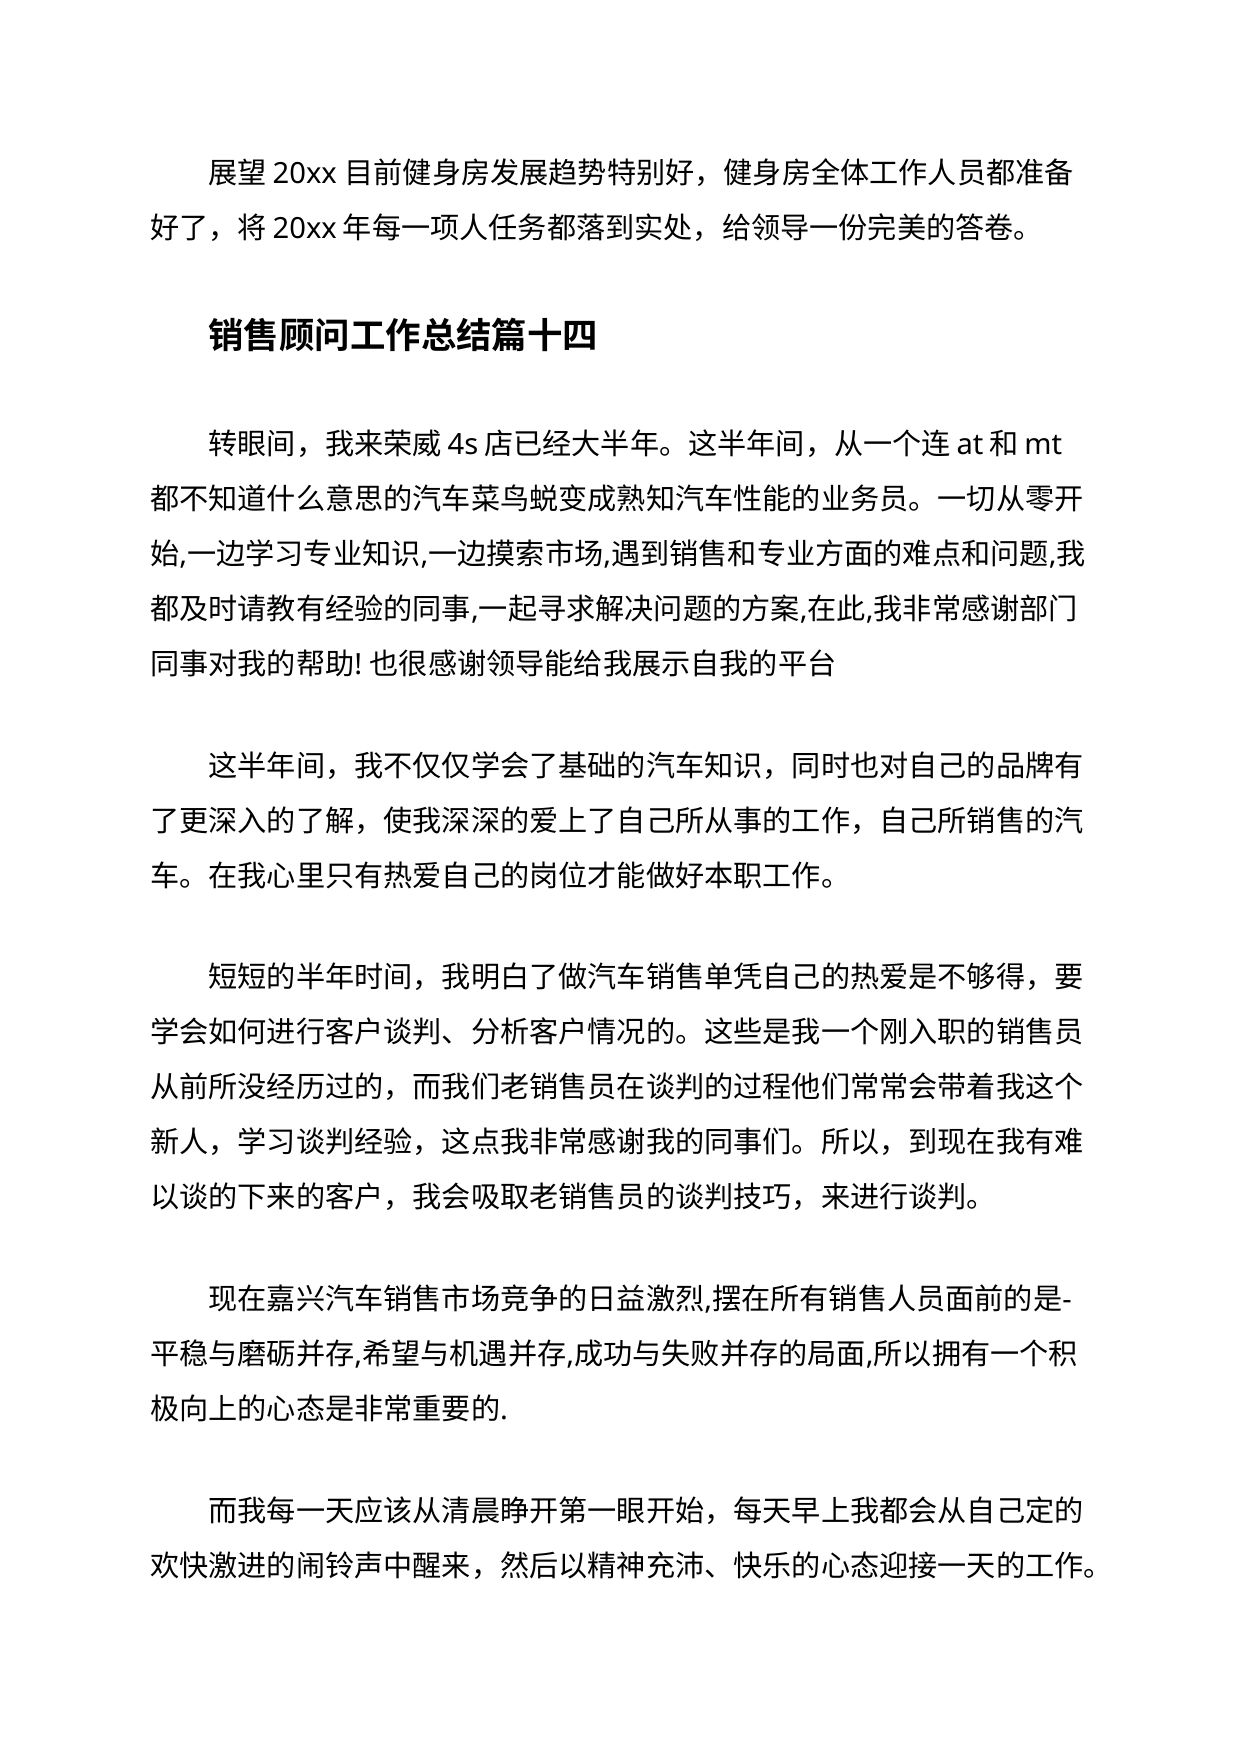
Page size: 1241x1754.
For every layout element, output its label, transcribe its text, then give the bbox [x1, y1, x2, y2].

text 销售顾问工作总结篇十四 [150, 307, 1090, 358]
text 展望20xx 目前健身房发展趋势特别好，健身房全体工作人员都准备好了，将20xx年每一项人任务都落到实处，给领导一份完美的答卷。 [150, 150, 1090, 247]
text 转眼间，我来荣威4s店已经大半年。这半年间，从一个连at和mt都不知道什么意思的汽车菜鸟蜕变成熟知汽车性能的业务员。一切从零开始,一边学习专业知识,一边摸索市场,遇到销售和专业方面的难点和问题,我都及时请教有经验的同事,一起寻求解决问题的方案,在此,我非常感谢部门同事对我的帮助! 也很感谢领导能给我展示自我的平台 [150, 420, 1090, 683]
text 现在嘉兴汽车销售市场竞争的日益激烈,摆在所有销售人员面前的是-平稳与磨砺并存,希望与机遇并存,成功与失败并存的局面,所以拥有一个积极向上的心态是非常重要的. [150, 1275, 1090, 1428]
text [150, 1487, 1090, 1584]
text 这半年间，我不仅仅学会了基础的汽车知识，同时也对自己的品牌有了更深入的了解，使我深深的爱上了自己所从事的工作，自己所销售的汽车。在我心里只有热爱自己的岗位才能做好本职工作。 [150, 742, 1090, 894]
text 短短的半年时间，我明白了做汽车销售单凭自己的热爱是不够得，要学会如何进行客户谈判、分析客户情况的。这些是我一个刚入职的销售员从前所没经历过的，而我们老销售员在谈判的过程他们常常会带着我这个新人，学习谈判经验，这点我非常感谢我的同事们。所以，到现在我有难以谈的下来的客户，我会吸取老销售员的谈判技巧，来进行谈判。 [150, 954, 1090, 1216]
